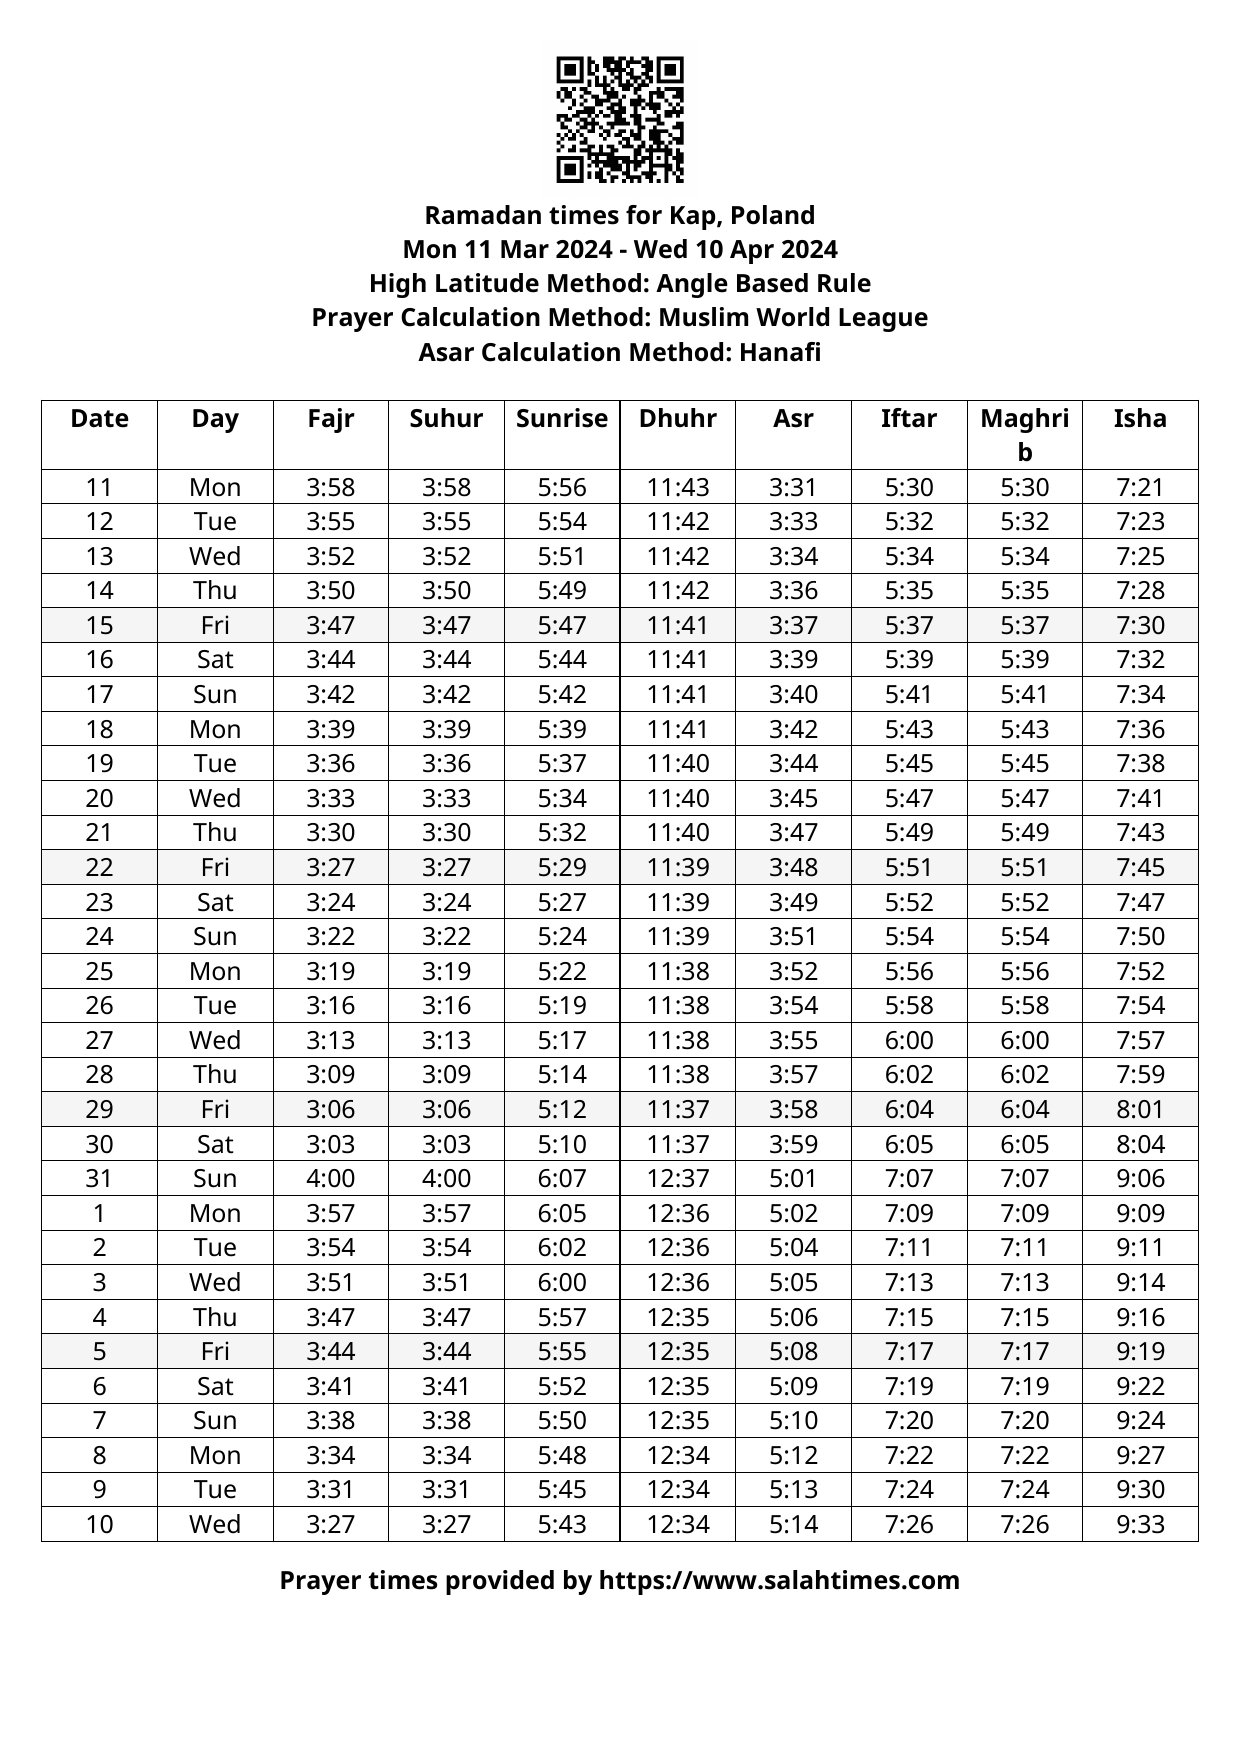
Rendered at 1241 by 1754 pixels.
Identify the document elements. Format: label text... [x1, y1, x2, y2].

table_cell 9:19 [1083, 1334, 1198, 1368]
table_cell Sat [158, 643, 273, 676]
table_cell 6:02 [505, 1231, 619, 1264]
table_cell 7:30 [1083, 608, 1198, 642]
table_cell 6:05 [505, 1196, 619, 1229]
table_cell 7:17 [968, 1334, 1082, 1368]
table_cell 3:27 [274, 1507, 388, 1541]
table_cell 9 [42, 1473, 157, 1506]
table_cell 12:36 [621, 1265, 735, 1299]
table_cell 5:10 [505, 1127, 619, 1160]
table_cell 5:54 [505, 504, 619, 538]
table_cell 5:37 [852, 608, 967, 642]
table_cell 5:34 [852, 539, 967, 572]
table_cell 3:16 [389, 989, 504, 1022]
table_header Isha [1083, 401, 1198, 469]
table_cell 3:55 [389, 504, 504, 538]
table_cell 5:39 [852, 643, 967, 676]
table_cell 3:55 [736, 1023, 851, 1057]
table_cell 15 [42, 608, 157, 642]
text Ramadan times for Kap, Poland [42, 198, 1198, 232]
table_cell 11:43 [621, 470, 735, 503]
table_cell 3:31 [736, 470, 851, 503]
table_cell 3:31 [274, 1473, 388, 1506]
table_cell 3:58 [736, 1092, 851, 1126]
table_cell 6:04 [968, 1092, 1082, 1126]
table_cell 11 [42, 470, 157, 503]
table_cell 8 [42, 1438, 157, 1472]
table_cell 5:51 [968, 850, 1082, 884]
table_cell 3:54 [274, 1231, 388, 1264]
table_cell 3:03 [274, 1127, 388, 1160]
table_cell 24 [42, 919, 157, 953]
table_cell 7:38 [1083, 746, 1198, 780]
table_cell 9:27 [1083, 1438, 1198, 1472]
table_cell 7:09 [852, 1196, 967, 1229]
table_cell 5:24 [505, 919, 619, 953]
table_cell 7:07 [852, 1161, 967, 1195]
table_cell 3:51 [274, 1265, 388, 1299]
table_cell 5:01 [736, 1161, 851, 1195]
table_cell 9:33 [1083, 1507, 1198, 1541]
table_cell 5:45 [968, 746, 1082, 780]
table_cell 7:57 [1083, 1023, 1198, 1057]
table_cell 5:47 [968, 781, 1082, 814]
table_cell 5:52 [968, 885, 1082, 918]
table_cell 5:30 [852, 470, 967, 503]
table_cell 16 [42, 643, 157, 676]
table_cell 11:38 [621, 989, 735, 1022]
table_cell 11:42 [621, 539, 735, 572]
table_cell 28 [42, 1058, 157, 1091]
table_cell 3:30 [274, 816, 388, 849]
table_cell 3:09 [274, 1058, 388, 1091]
table_cell 29 [42, 1092, 157, 1126]
table_cell 3:44 [389, 643, 504, 676]
table_cell 9:09 [1083, 1196, 1198, 1229]
table_cell 3:58 [389, 470, 504, 503]
table_cell 3 [42, 1265, 157, 1299]
table_cell 7:17 [852, 1334, 967, 1368]
picture [542, 41, 699, 198]
table_cell 9:06 [1083, 1161, 1198, 1195]
table_cell Thu [158, 1300, 273, 1333]
table_cell 12:34 [621, 1438, 735, 1472]
table_cell 6:07 [505, 1161, 619, 1195]
table_cell 3:41 [274, 1369, 388, 1402]
table_cell 7:26 [968, 1507, 1082, 1541]
table_cell Tue [158, 989, 273, 1022]
table_cell Wed [158, 1023, 273, 1057]
table_cell 7:45 [1083, 850, 1198, 884]
table_cell 8:04 [1083, 1127, 1198, 1160]
table_cell 3:36 [274, 746, 388, 780]
table_cell 12:35 [621, 1404, 735, 1437]
table_cell 11:38 [621, 1058, 735, 1091]
table_cell 3:57 [736, 1058, 851, 1091]
table_cell 3:40 [736, 677, 851, 711]
table_cell 4:00 [274, 1161, 388, 1195]
table_cell 3:30 [389, 816, 504, 849]
table_cell Tue [158, 1473, 273, 1506]
table_cell Thu [158, 816, 273, 849]
table_cell 3:49 [736, 885, 851, 918]
table_cell 5:47 [852, 781, 967, 814]
table_cell 3:48 [736, 850, 851, 884]
table_cell 11:41 [621, 712, 735, 745]
table_cell 3:45 [736, 781, 851, 814]
table_cell 1 [42, 1196, 157, 1229]
table_cell 25 [42, 954, 157, 987]
table_cell 5:29 [505, 850, 619, 884]
table_cell Sun [158, 677, 273, 711]
table_cell 3:27 [389, 850, 504, 884]
table_cell 21 [42, 816, 157, 849]
table_cell 12:35 [621, 1369, 735, 1402]
table_cell 3:42 [274, 677, 388, 711]
table_cell 11:37 [621, 1092, 735, 1126]
table_cell 3:44 [736, 746, 851, 780]
table_cell 13 [42, 539, 157, 572]
table_cell 5:54 [968, 919, 1082, 953]
table_cell 3:22 [389, 919, 504, 953]
table_cell Fri [158, 608, 273, 642]
table_cell 3:22 [274, 919, 388, 953]
table_cell 11:38 [621, 1023, 735, 1057]
table_cell Fri [158, 850, 273, 884]
table_cell 11:39 [621, 885, 735, 918]
table_cell 26 [42, 989, 157, 1022]
table_cell Wed [158, 781, 273, 814]
table_cell 5:56 [968, 954, 1082, 987]
table_cell 7:41 [1083, 781, 1198, 814]
table_cell 5:02 [736, 1196, 851, 1229]
table_header Asr [736, 401, 851, 469]
table_cell 3:19 [274, 954, 388, 987]
table_cell 7:24 [852, 1473, 967, 1506]
table_cell 3:03 [389, 1127, 504, 1160]
table_cell 5:55 [505, 1334, 619, 1368]
table_cell 30 [42, 1127, 157, 1160]
table_cell 7:15 [852, 1300, 967, 1333]
table_cell 3:19 [389, 954, 504, 987]
table_cell 9:22 [1083, 1369, 1198, 1402]
table_cell 5:34 [968, 539, 1082, 572]
table_cell 5:56 [505, 470, 619, 503]
table_cell 7:13 [968, 1265, 1082, 1299]
table_cell 5:09 [736, 1369, 851, 1402]
table_cell 5:57 [505, 1300, 619, 1333]
table_header Day [158, 401, 273, 469]
text Prayer Calculation Method: Muslim World League [42, 300, 1198, 334]
table_cell Sat [158, 885, 273, 918]
table_cell 3:38 [274, 1404, 388, 1437]
table_cell Wed [158, 539, 273, 572]
table_cell 9:30 [1083, 1473, 1198, 1506]
table_cell 11:42 [621, 574, 735, 607]
table_cell 4 [42, 1300, 157, 1333]
table_cell 5:52 [852, 885, 967, 918]
table_cell 6:00 [852, 1023, 967, 1057]
table_cell 7:24 [968, 1473, 1082, 1506]
table_cell 5:39 [968, 643, 1082, 676]
table_cell 3:27 [274, 850, 388, 884]
table_cell Tue [158, 504, 273, 538]
table_cell 3:59 [736, 1127, 851, 1160]
table_cell 3:41 [389, 1369, 504, 1402]
table_cell 11:41 [621, 643, 735, 676]
table_cell 5:22 [505, 954, 619, 987]
table_cell 5:43 [505, 1507, 619, 1541]
table_cell Thu [158, 1058, 273, 1091]
table_cell 7:20 [852, 1404, 967, 1437]
table_cell 5:52 [505, 1369, 619, 1402]
table_cell 5:49 [852, 816, 967, 849]
table_cell 5:35 [852, 574, 967, 607]
table_cell Fri [158, 1334, 273, 1368]
table_cell 12:36 [621, 1231, 735, 1264]
table_header Maghrib [968, 401, 1082, 469]
text Prayer times provided by https://www.salahtimes.com [42, 1563, 1198, 1597]
table_cell Mon [158, 1196, 273, 1229]
table_cell 3:44 [274, 1334, 388, 1368]
table_cell 5:08 [736, 1334, 851, 1368]
table_cell 3:47 [389, 608, 504, 642]
table_cell 5:32 [852, 504, 967, 538]
table_cell 3:33 [274, 781, 388, 814]
table_cell 5:43 [968, 712, 1082, 745]
table_cell 7:07 [968, 1161, 1082, 1195]
table_cell 11:38 [621, 954, 735, 987]
table_cell 5:45 [852, 746, 967, 780]
table_cell 22 [42, 850, 157, 884]
table_cell 5:56 [852, 954, 967, 987]
table_cell 12:34 [621, 1473, 735, 1506]
table_cell 27 [42, 1023, 157, 1057]
table_cell 5:12 [736, 1438, 851, 1472]
table_cell 3:47 [274, 608, 388, 642]
table_cell 6 [42, 1369, 157, 1402]
table_cell 5:30 [968, 470, 1082, 503]
table_cell 3:33 [389, 781, 504, 814]
table_cell Wed [158, 1265, 273, 1299]
table_cell Mon [158, 470, 273, 503]
table_cell 7:23 [1083, 504, 1198, 538]
table_cell 5:32 [968, 504, 1082, 538]
table_cell 5:14 [505, 1058, 619, 1091]
table_header Suhur [389, 401, 504, 469]
table_cell Mon [158, 954, 273, 987]
text High Latitude Method: Angle Based Rule [42, 266, 1198, 300]
table_cell 7:47 [1083, 885, 1198, 918]
table_cell 3:52 [736, 954, 851, 987]
table_cell 7:36 [1083, 712, 1198, 745]
table_cell 5:10 [736, 1404, 851, 1437]
table_cell 5:12 [505, 1092, 619, 1126]
table_cell 12:35 [621, 1334, 735, 1368]
table_cell 9:16 [1083, 1300, 1198, 1333]
table_cell 3:39 [274, 712, 388, 745]
table_cell 9:14 [1083, 1265, 1198, 1299]
table_cell 7:25 [1083, 539, 1198, 572]
table_cell 7:09 [968, 1196, 1082, 1229]
table_cell 3:37 [736, 608, 851, 642]
table_header Dhuhr [621, 401, 735, 469]
table_cell 5:37 [505, 746, 619, 780]
table_cell 3:42 [389, 677, 504, 711]
table_cell 12:37 [621, 1161, 735, 1195]
table_cell 23 [42, 885, 157, 918]
table_cell 5:32 [505, 816, 619, 849]
table_cell 7:52 [1083, 954, 1198, 987]
table_header Date [42, 401, 157, 469]
table_cell 11:40 [621, 816, 735, 849]
table_cell 6:04 [852, 1092, 967, 1126]
table_cell 5:39 [505, 712, 619, 745]
table_cell 3:54 [736, 989, 851, 1022]
table_cell 3:44 [274, 643, 388, 676]
table_cell 3:42 [736, 712, 851, 745]
table_cell 5 [42, 1334, 157, 1368]
table_cell 7:22 [968, 1438, 1082, 1472]
table_cell 5:41 [968, 677, 1082, 711]
table_cell Fri [158, 1092, 273, 1126]
table_cell Sun [158, 919, 273, 953]
table_cell 5:04 [736, 1231, 851, 1264]
table_cell 3:51 [736, 919, 851, 953]
table_cell 12:34 [621, 1507, 735, 1541]
table_cell 3:54 [389, 1231, 504, 1264]
table_cell 7:59 [1083, 1058, 1198, 1091]
table_cell 5:27 [505, 885, 619, 918]
table_cell 3:06 [274, 1092, 388, 1126]
table_cell 2 [42, 1231, 157, 1264]
table_cell 7:11 [968, 1231, 1082, 1264]
table_cell 5:58 [968, 989, 1082, 1022]
table_cell 7 [42, 1404, 157, 1437]
table_cell 3:52 [389, 539, 504, 572]
table_cell 11:42 [621, 504, 735, 538]
table_cell 3:58 [274, 470, 388, 503]
table_cell 3:24 [274, 885, 388, 918]
table_cell 7:19 [968, 1369, 1082, 1402]
table_cell 3:47 [736, 816, 851, 849]
table_cell 5:49 [505, 574, 619, 607]
table_cell 7:26 [852, 1507, 967, 1541]
table_cell 5:54 [852, 919, 967, 953]
table_cell Tue [158, 1231, 273, 1264]
table_cell 7:50 [1083, 919, 1198, 953]
table_cell 14 [42, 574, 157, 607]
table_cell 5:51 [852, 850, 967, 884]
table_cell 5:41 [852, 677, 967, 711]
table_cell 3:34 [389, 1438, 504, 1472]
table_cell 19 [42, 746, 157, 780]
table_cell 3:52 [274, 539, 388, 572]
table_cell 3:06 [389, 1092, 504, 1126]
table_cell 7:54 [1083, 989, 1198, 1022]
table_cell Wed [158, 1507, 273, 1541]
table_cell 5:58 [852, 989, 967, 1022]
table_cell 3:57 [274, 1196, 388, 1229]
table_cell 9:11 [1083, 1231, 1198, 1264]
table_cell 7:22 [852, 1438, 967, 1472]
table_header Fajr [274, 401, 388, 469]
table_cell 3:13 [274, 1023, 388, 1057]
table_cell Sun [158, 1161, 273, 1195]
table_cell 3:09 [389, 1058, 504, 1091]
table_cell 5:05 [736, 1265, 851, 1299]
table_cell Sun [158, 1404, 273, 1437]
table_cell Thu [158, 574, 273, 607]
table_cell Mon [158, 712, 273, 745]
table_cell 7:32 [1083, 643, 1198, 676]
table_header Sunrise [505, 401, 619, 469]
table_cell 7:11 [852, 1231, 967, 1264]
table_cell 9:24 [1083, 1404, 1198, 1437]
table_cell 6:02 [852, 1058, 967, 1091]
text Mon 11 Mar 2024 - Wed 10 Apr 2024 [42, 232, 1198, 266]
table_cell 5:49 [968, 816, 1082, 849]
table_cell 3:36 [389, 746, 504, 780]
table_cell 17 [42, 677, 157, 711]
table_cell Tue [158, 746, 273, 780]
table_cell 18 [42, 712, 157, 745]
table_cell 11:41 [621, 608, 735, 642]
table_cell 7:15 [968, 1300, 1082, 1333]
table_cell 3:34 [736, 539, 851, 572]
table_header Iftar [852, 401, 967, 469]
table_cell 7:43 [1083, 816, 1198, 849]
table_cell Mon [158, 1438, 273, 1472]
text Asar Calculation Method: Hanafi [42, 334, 1198, 368]
table_cell 12:35 [621, 1300, 735, 1333]
table_cell 11:40 [621, 781, 735, 814]
table_cell 3:50 [274, 574, 388, 607]
table_cell 6:00 [968, 1023, 1082, 1057]
table_cell 3:47 [274, 1300, 388, 1333]
table_cell 5:48 [505, 1438, 619, 1472]
table_cell 3:36 [736, 574, 851, 607]
table_cell 3:50 [389, 574, 504, 607]
table_cell Sat [158, 1127, 273, 1160]
table_cell 3:47 [389, 1300, 504, 1333]
table_cell 7:34 [1083, 677, 1198, 711]
table_cell 7:19 [852, 1369, 967, 1402]
table_cell 5:50 [505, 1404, 619, 1437]
table_cell 5:14 [736, 1507, 851, 1541]
table_cell 11:39 [621, 919, 735, 953]
table_cell 10 [42, 1507, 157, 1541]
table_cell 3:39 [736, 643, 851, 676]
table_cell 3:38 [389, 1404, 504, 1437]
table_cell 5:45 [505, 1473, 619, 1506]
table_cell 5:34 [505, 781, 619, 814]
table_cell 5:44 [505, 643, 619, 676]
table_cell 7:13 [852, 1265, 967, 1299]
table_cell 11:37 [621, 1127, 735, 1160]
table_cell 5:35 [968, 574, 1082, 607]
table_cell 3:13 [389, 1023, 504, 1057]
table_cell 6:05 [968, 1127, 1082, 1160]
table_cell 3:57 [389, 1196, 504, 1229]
table_cell 8:01 [1083, 1092, 1198, 1126]
table_cell 11:41 [621, 677, 735, 711]
table_cell 5:37 [968, 608, 1082, 642]
table_cell 31 [42, 1161, 157, 1195]
table_cell 3:39 [389, 712, 504, 745]
table_cell 5:06 [736, 1300, 851, 1333]
table_cell 3:34 [274, 1438, 388, 1472]
table_cell 3:31 [389, 1473, 504, 1506]
table_cell 5:17 [505, 1023, 619, 1057]
table_cell 3:16 [274, 989, 388, 1022]
table_cell 4:00 [389, 1161, 504, 1195]
table_cell 5:13 [736, 1473, 851, 1506]
table_cell 3:24 [389, 885, 504, 918]
table_cell 5:43 [852, 712, 967, 745]
table_cell 12:36 [621, 1196, 735, 1229]
table_cell 7:28 [1083, 574, 1198, 607]
table_cell 6:00 [505, 1265, 619, 1299]
table_cell 6:05 [852, 1127, 967, 1160]
table_cell 5:51 [505, 539, 619, 572]
table_cell 5:19 [505, 989, 619, 1022]
table_cell 7:20 [968, 1404, 1082, 1437]
table_cell 3:55 [274, 504, 388, 538]
table_cell 3:27 [389, 1507, 504, 1541]
table_cell 5:42 [505, 677, 619, 711]
table_cell 6:02 [968, 1058, 1082, 1091]
table_cell 11:40 [621, 746, 735, 780]
table_cell 7:21 [1083, 470, 1198, 503]
table_cell 3:33 [736, 504, 851, 538]
table_cell Sat [158, 1369, 273, 1402]
table_cell 3:44 [389, 1334, 504, 1368]
table_cell 5:47 [505, 608, 619, 642]
table_cell 11:39 [621, 850, 735, 884]
table_cell 3:51 [389, 1265, 504, 1299]
table_cell 20 [42, 781, 157, 814]
table_cell 12 [42, 504, 157, 538]
